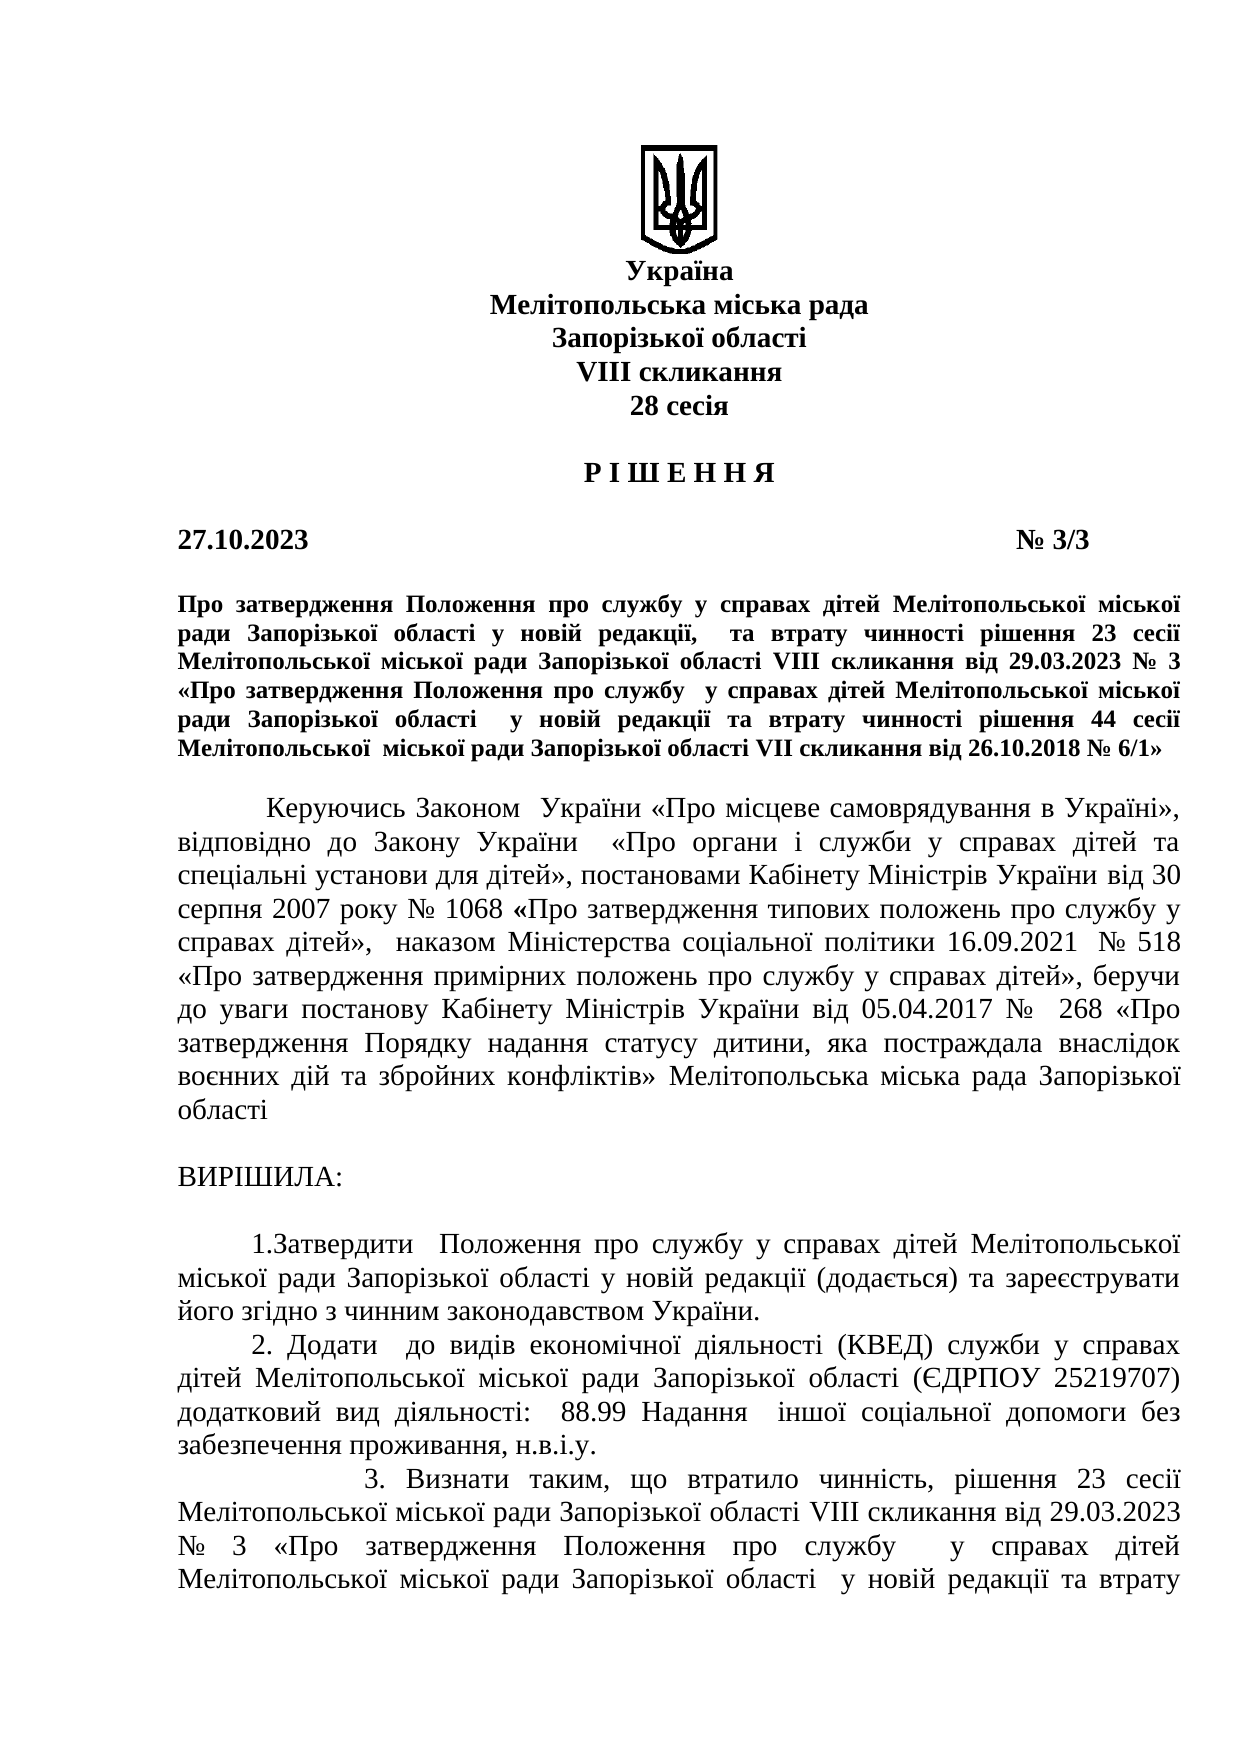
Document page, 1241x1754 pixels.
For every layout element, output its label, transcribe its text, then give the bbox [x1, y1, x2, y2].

text Р І Ш Е Н Н Я [177, 455, 1181, 488]
text Україна [177, 253, 1181, 287]
text Мелітопольська міська рада [177, 287, 1181, 321]
text 2. Додати до видів економічної діяльності (КВЕД) служби у справах дітей Мелітопольської міської ради Запорізької області (ЄДРПОУ 25219707) додатковий вид діяльності: 88.99 Надання іншої соціальної допомоги без забезпечення проживання, н.в.і.у. [177, 1327, 1181, 1461]
picture [641, 145, 718, 254]
text VIIІ скликання [177, 354, 1181, 388]
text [177, 1461, 1181, 1595]
text Керуючись Законом України «Про місцеве самоврядування в Україні», відповідно до Закону України «Про органи і служби у справах дітей та спеціальні установи для дітей», постановами Кабінету Міністрів України від 30 серпня 2007 року № 1068 «Про затвердження типових положень про службу у справах дітей», наказом Міністерства соціальної політики 16.09.2021 № 518 «Про затвердження примірних положень про службу у справах дітей», беручи до уваги постанову Кабінету Міністрів України від 05.04.2017 № 268 «Про затвердження Порядку надання статусу дитини, яка постраждала внаслідок воєнних дій та збройних конфліктів» Мелітопольська міська рада Запорізької області [177, 790, 1181, 1126]
text ВИРІШИЛА: [177, 1159, 1181, 1193]
text Запорізької області [177, 321, 1181, 354]
text 27.10.2023 № 3/3 [177, 522, 1181, 555]
text 1.Затвердити Положення про службу у справах дітей Мелітопольської міської ради Запорізької області у новій редакції (додається) та зареєструвати його згідно з чинним законодавством України. [177, 1226, 1181, 1327]
text Про затвердження Положення про службу у справах дітей Мелітопольської міської ради Запорізької області у новій редакції, та втрату чинності рішення 23 сесії Мелітопольської міської ради Запорізької області VІІI скликання від 29.03.2023 № 3 «Про затвердження Положення про службу у справах дітей Мелітопольської міської ради Запорізької області у новій редакції та втрату чинності рішення 44 сесії Мелітопольської міської ради Запорізької області VII скликання від 26.10.2018 № 6/1» [177, 589, 1181, 761]
text 28 сесія [177, 388, 1181, 421]
